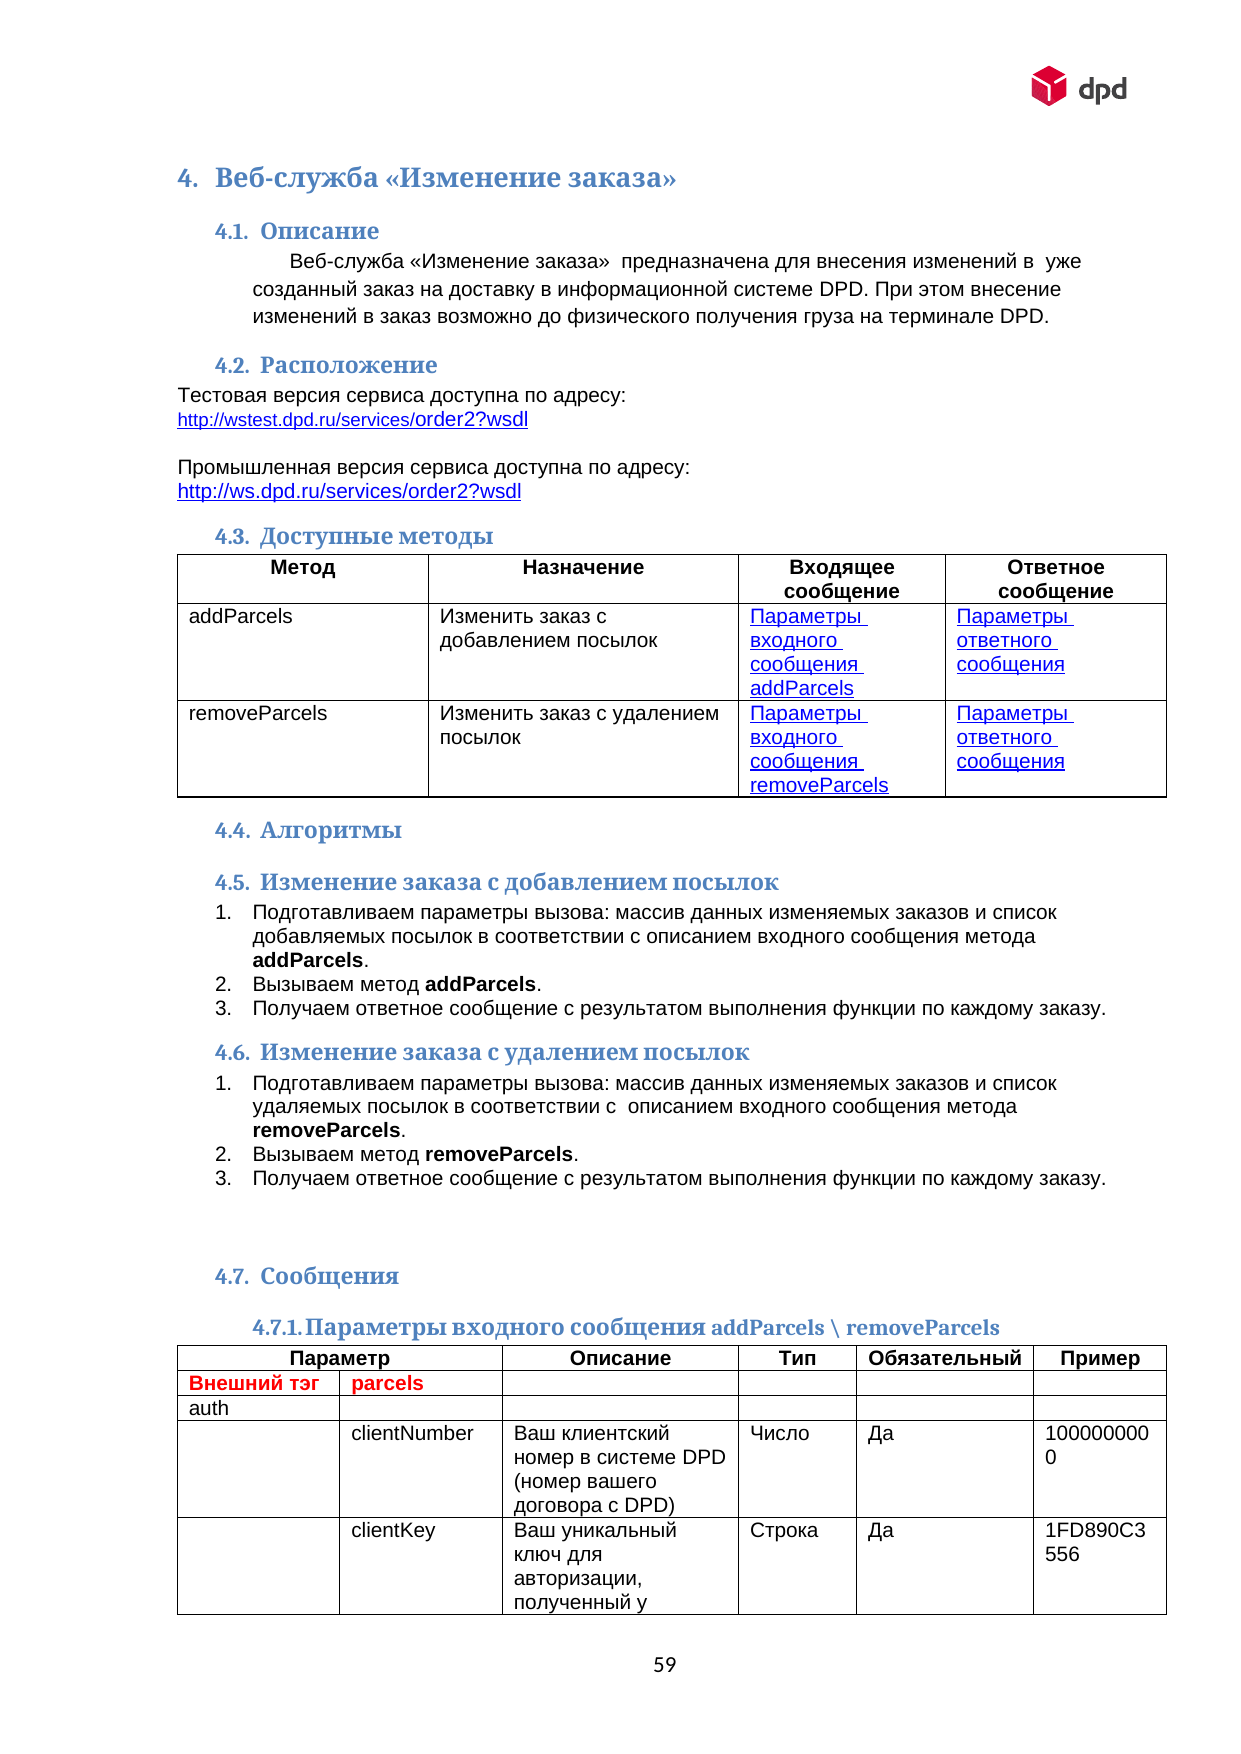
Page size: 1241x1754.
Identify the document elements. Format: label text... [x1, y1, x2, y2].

subtitle Алгоритмы [215, 818, 1152, 845]
list Получаем ответное сообщение с результатом выполнения функции по каждому заказу. [215, 1166, 1152, 1190]
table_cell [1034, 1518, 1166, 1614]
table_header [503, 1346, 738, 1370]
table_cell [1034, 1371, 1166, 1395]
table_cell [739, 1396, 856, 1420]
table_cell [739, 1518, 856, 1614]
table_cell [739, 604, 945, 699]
subtitle Описание [215, 219, 1152, 246]
subtitle Изменение заказа с добавлением посылок [215, 869, 1152, 896]
list Вызываем метод removeParcels. [215, 1142, 1152, 1166]
list Получаем ответное сообщение с результатом выполнения функции по каждому заказу. [215, 995, 1152, 1019]
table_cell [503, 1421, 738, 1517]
list Тестовая версия сервиса доступна по адресу: [177, 383, 1152, 407]
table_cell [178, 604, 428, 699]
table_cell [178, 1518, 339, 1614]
text Веб-служба «Изменение заказа» предназначена для внесения изменений в уже созданный заказ на доставку в информационной системе DPD. При этом внесение изменений в заказ возможно до физического получения груза на терминале DPD. [252, 249, 1152, 328]
subtitle Изменение заказа с удалением посылок [215, 1040, 1152, 1067]
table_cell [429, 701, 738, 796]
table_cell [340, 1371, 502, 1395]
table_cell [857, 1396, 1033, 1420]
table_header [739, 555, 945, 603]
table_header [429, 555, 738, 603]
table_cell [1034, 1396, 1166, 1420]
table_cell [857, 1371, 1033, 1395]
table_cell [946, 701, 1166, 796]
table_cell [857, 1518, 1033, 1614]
list http://wstest.dpd.ru/services/order2?wsdl [177, 407, 1152, 431]
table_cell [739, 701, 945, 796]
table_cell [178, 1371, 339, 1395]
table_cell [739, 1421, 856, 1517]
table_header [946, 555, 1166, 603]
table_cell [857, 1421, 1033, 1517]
list Подготавливаем параметры вызова: массив данных изменяемых заказов и список добавляемых посылок в соответствии с описанием входного сообщения метода addParcels. [215, 899, 1152, 971]
subtitle Веб-служба «Изменение заказа» [177, 163, 1152, 194]
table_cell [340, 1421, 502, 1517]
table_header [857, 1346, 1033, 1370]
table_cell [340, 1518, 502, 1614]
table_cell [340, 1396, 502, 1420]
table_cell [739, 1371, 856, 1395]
list Подготавливаем параметры вызова: массив данных изменяемых заказов и список удаляемых посылок в соответствии с описанием входного сообщения метода removeParcels. [215, 1070, 1152, 1142]
subtitle Расположение [215, 353, 1152, 379]
list Вызываем метод addParcels. [215, 971, 1152, 995]
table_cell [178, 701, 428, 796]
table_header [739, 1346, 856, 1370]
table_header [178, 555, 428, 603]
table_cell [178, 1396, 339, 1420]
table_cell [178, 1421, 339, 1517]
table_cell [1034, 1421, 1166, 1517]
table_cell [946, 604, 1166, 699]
subtitle Доступные методы [215, 523, 1152, 550]
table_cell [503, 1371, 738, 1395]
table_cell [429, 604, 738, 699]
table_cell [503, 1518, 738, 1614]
subtitle Параметры входного сообщения addParcels \ removeParcels [252, 1315, 1152, 1341]
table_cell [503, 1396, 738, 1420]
list http://ws.dpd.ru/services/order2?wsdl [177, 479, 1152, 503]
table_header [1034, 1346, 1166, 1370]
subtitle Сообщения [215, 1264, 1152, 1290]
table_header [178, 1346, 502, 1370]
list Промышленная версия сервиса доступна по адресу: [177, 455, 1152, 479]
